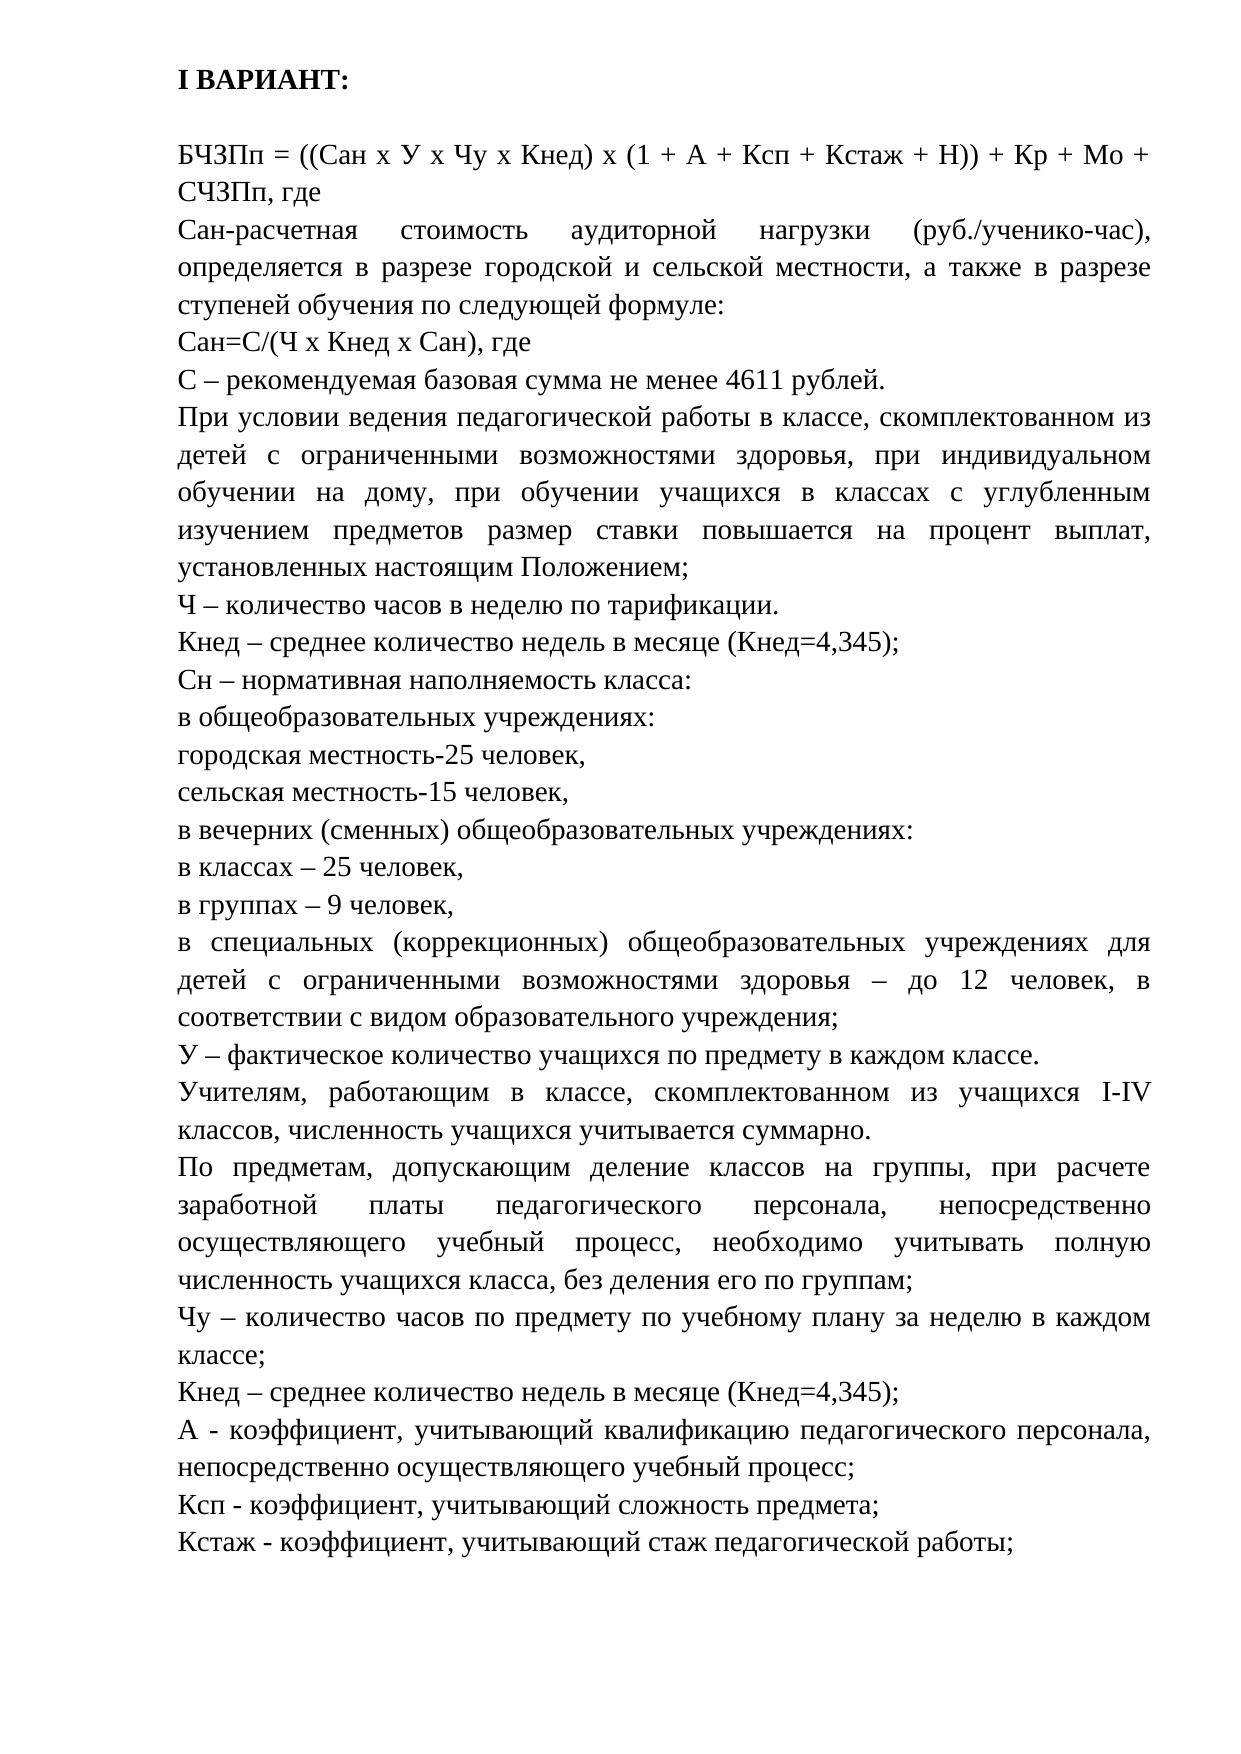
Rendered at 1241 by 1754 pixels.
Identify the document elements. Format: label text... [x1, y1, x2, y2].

text У – фактическое количество учащихся по предмету в каждом классе. [177, 1034, 1152, 1072]
text Сан=С/(Ч х Кнед х Сан), где [177, 322, 1152, 359]
text При условии ведения педагогической работы в классе, скомплектованном из детей с ограниченными возможностями здоровья, при индивидуальном обучении на дому, при обучении учащихся в классах с углубленным изучением предметов размер ставки повышается на процент выплат, установленных настоящим Положением; [177, 397, 1152, 584]
text в специальных (коррекционных) общеобразовательных учреждениях для детей с ограниченными возможностями здоровья – до 12 человек, в соответствии с видом образовательного учреждения; [177, 922, 1152, 1034]
text Ксп - коэффициент, учитывающий сложность предмета; [177, 1484, 1152, 1522]
text Кнед – среднее количество недель в месяце (Кнед=4,345); [177, 622, 1152, 659]
text Ч – количество часов в неделю по тарификации. [177, 584, 1152, 622]
text Чу – количество часов по предмету по учебному плану за неделю в каждом классе; [177, 1297, 1152, 1372]
text городская местность-25 человек, [177, 734, 1152, 772]
text Кнед – среднее количество недель в месяце (Кнед=4,345); [177, 1372, 1152, 1409]
text в вечерних (сменных) общеобразовательных учреждениях: [177, 809, 1152, 847]
text в общеобразовательных учреждениях: [177, 697, 1152, 734]
text в группах – 9 человек, [177, 884, 1152, 922]
text С – рекомендуемая базовая сумма не менее 4611 рублей. [177, 359, 1152, 397]
text БЧЗПп = ((Сан х У х Чу х Кнед) x (1 + А + Ксп + Кстаж + Н)) + Кр + Мо + СЧЗПп, где [177, 134, 1152, 209]
text Сан-расчетная стоимость аудиторной нагрузки (руб./ученико-час), определяется в разрезе городской и сельской местности, а также в разрезе ступеней обучения по следующей формуле: [177, 209, 1152, 322]
text в классах – 25 человек, [177, 847, 1152, 884]
text По предметам, допускающим деление классов на группы, при расчете заработной платы педагогического персонала, непосредственно осуществляющего учебный процесс, необходимо учитывать полную численность учащихся класса, без деления его по группам; [177, 1147, 1152, 1297]
text А - коэффициент, учитывающий квалификацию педагогического персонала, непосредственно осуществляющего учебный процесс; [177, 1409, 1152, 1484]
text Кстаж - коэффициент, учитывающий стаж педагогической работы; [177, 1522, 1152, 1559]
text сельская местность-15 человек, [177, 772, 1152, 809]
text Учителям, работающим в классе, скомплектованном из учащихся I-IV классов, численность учащихся учитывается суммарно. [177, 1072, 1152, 1147]
text Сн – нормативная наполняемость класса: [177, 659, 1152, 697]
text I ВАРИАНТ: [177, 59, 1152, 97]
